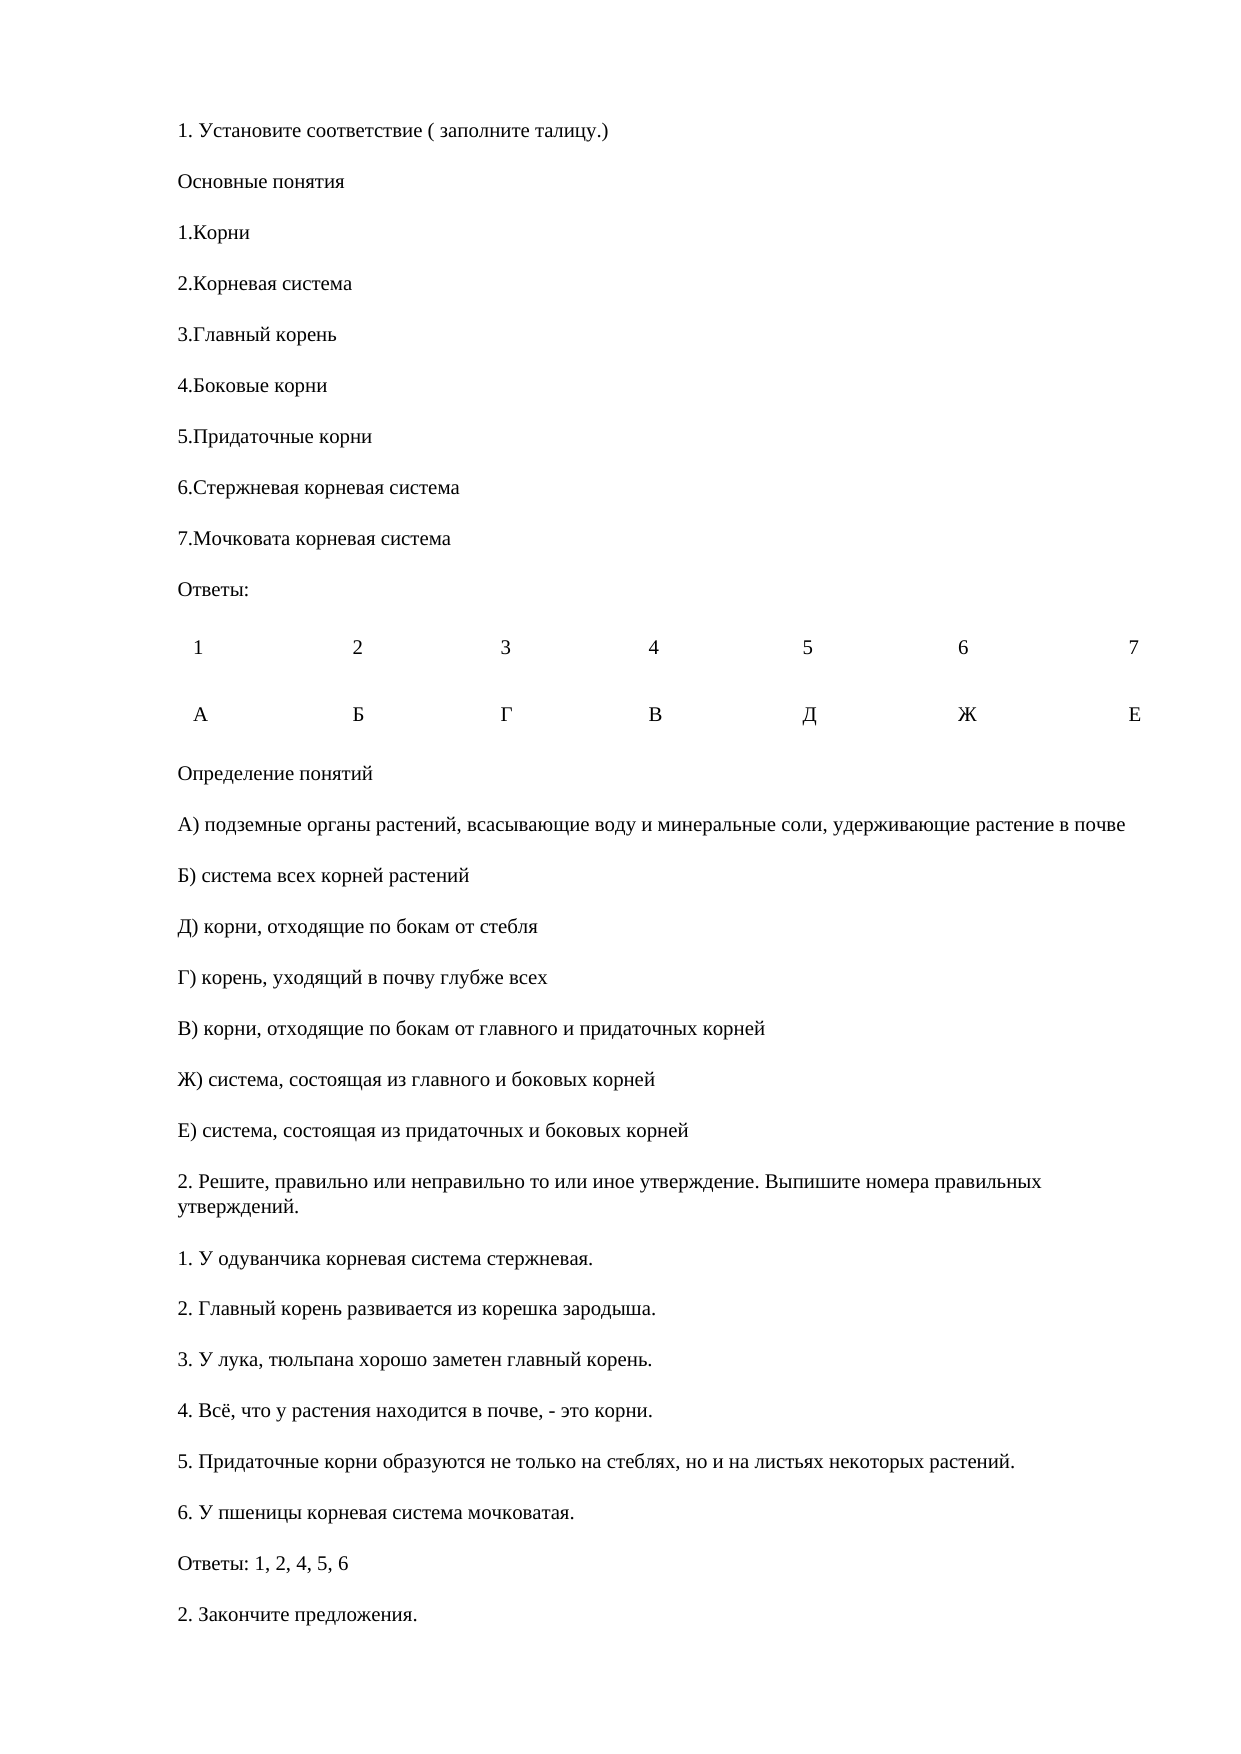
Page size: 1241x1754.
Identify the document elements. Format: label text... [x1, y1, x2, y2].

text Основные понятия [177, 169, 1152, 193]
text 1. У одуванчика корневая система стержневая. [177, 1245, 1152, 1269]
text Г) корень, уходящий в почву глубже всех [177, 965, 1152, 989]
table_header 7 [1113, 603, 1240, 669]
table_header 1 [177, 603, 337, 669]
text Е) система, состоящая из придаточных и боковых корней [177, 1118, 1152, 1142]
text 3. У лука, тюльпана хорошо заметен главный корень. [177, 1347, 1152, 1371]
text 6. У пшеницы корневая система мочковатая. [177, 1500, 1152, 1524]
table_cell Г [485, 669, 633, 736]
table_header 3 [485, 603, 633, 669]
table_header 6 [942, 603, 1113, 669]
table_header 4 [633, 603, 787, 669]
text 5. Придаточные корни образуются не только на стеблях, но и на листьях некоторых растений. [177, 1449, 1152, 1473]
text 3.Главный корень [177, 322, 1152, 346]
text 1.Корни [177, 220, 1152, 244]
table_cell Б [337, 669, 485, 736]
text Д) корни, отходящие по бокам от стебля [177, 914, 1152, 938]
table_cell Е [1113, 669, 1240, 736]
text Б) система всех корней растений [177, 863, 1152, 887]
table_cell А [177, 669, 337, 736]
text 7.Мочковата корневая система [177, 526, 1152, 550]
text Ответы: [177, 577, 1152, 601]
text Ж) система, состоящая из главного и боковых корней [177, 1067, 1152, 1091]
table_header 5 [787, 603, 942, 669]
text А) подземные органы растений, всасывающие воду и минеральные соли, удерживающие растение в почве [177, 812, 1152, 836]
text В) корни, отходящие по бокам от главного и придаточных корней [177, 1016, 1152, 1040]
text 2. Главный корень развивается из корешка зародыша. [177, 1296, 1152, 1320]
text 4. Всё, что у растения находится в почве, - это корни. [177, 1398, 1152, 1422]
text 6.Стержневая корневая система [177, 475, 1152, 499]
text 5.Придаточные корни [177, 424, 1152, 448]
table_header 2 [337, 603, 485, 669]
table_cell Д [787, 669, 942, 736]
text 2.Корневая система [177, 271, 1152, 295]
text 4.Боковые корни [177, 373, 1152, 397]
text Определение понятий [177, 761, 1152, 785]
table_cell В [633, 669, 787, 736]
table_cell Ж [942, 669, 1113, 736]
text 2. Решите, правильно или неправильно то или иное утверждение. Выпишите номера правильных утверждений. [177, 1168, 1152, 1218]
text 2. Закончите предложения. [177, 1602, 1152, 1626]
text 1. Установите соответствие ( заполните талицу.) [177, 118, 1152, 142]
text Ответы: 1, 2, 4, 5, 6 [177, 1551, 1152, 1575]
